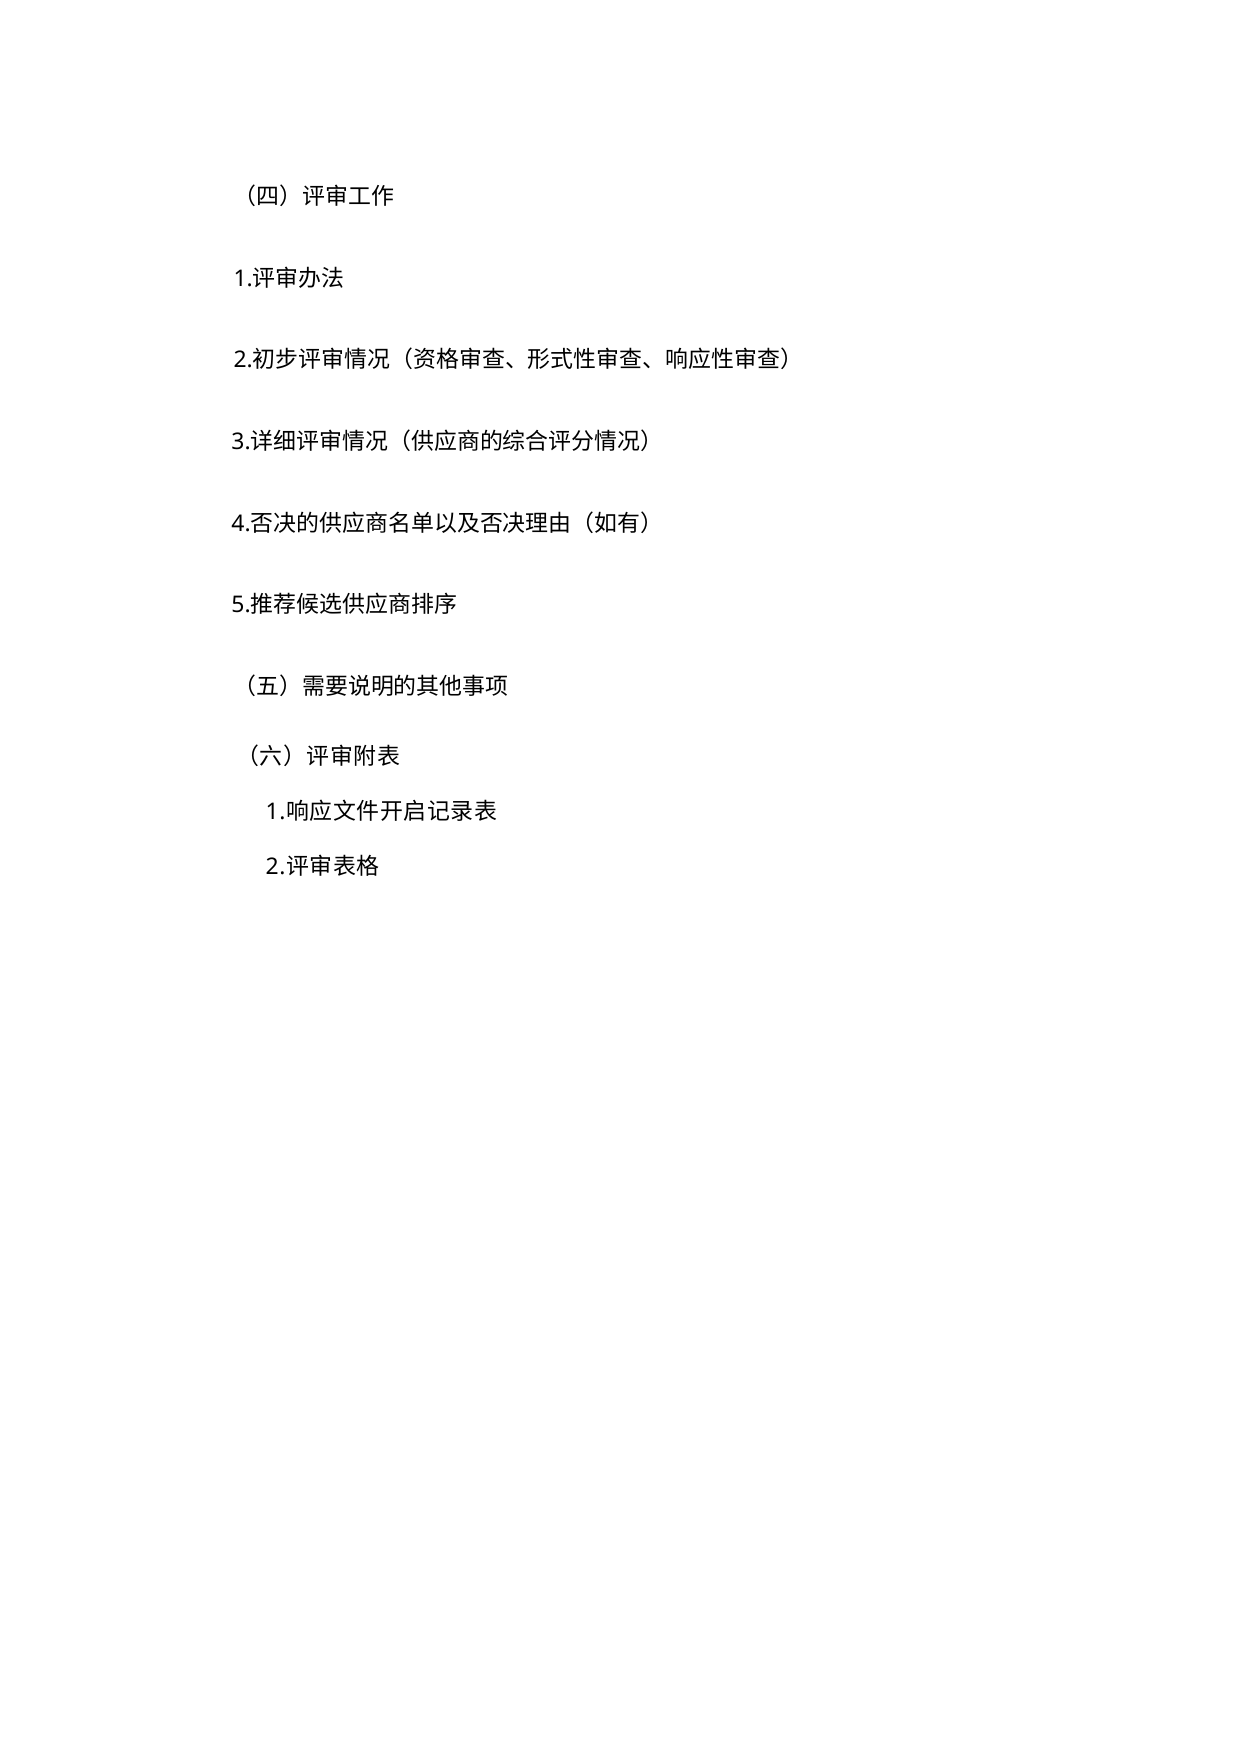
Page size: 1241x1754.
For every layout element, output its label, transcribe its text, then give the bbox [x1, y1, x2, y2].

text 2.评审表格 [217, 848, 1026, 881]
text （六）评审附表 [187, 738, 1026, 771]
text （四）评审工作 [187, 162, 1053, 227]
text 5.推荐候选供应商排序 [187, 570, 1053, 635]
text 1.评审办法 [187, 243, 1053, 308]
text 3.详细评审情况（供应商的综合评分情况） [187, 407, 1053, 472]
text 4.否决的供应商名单以及否决理由（如有） [187, 488, 1053, 553]
text 2.初步评审情况（资格审查、形式性审查、响应性审查） [187, 325, 1053, 390]
text （五）需要说明的其他事项 [187, 652, 1053, 717]
text 1.响应文件开启记录表 [217, 793, 1026, 826]
